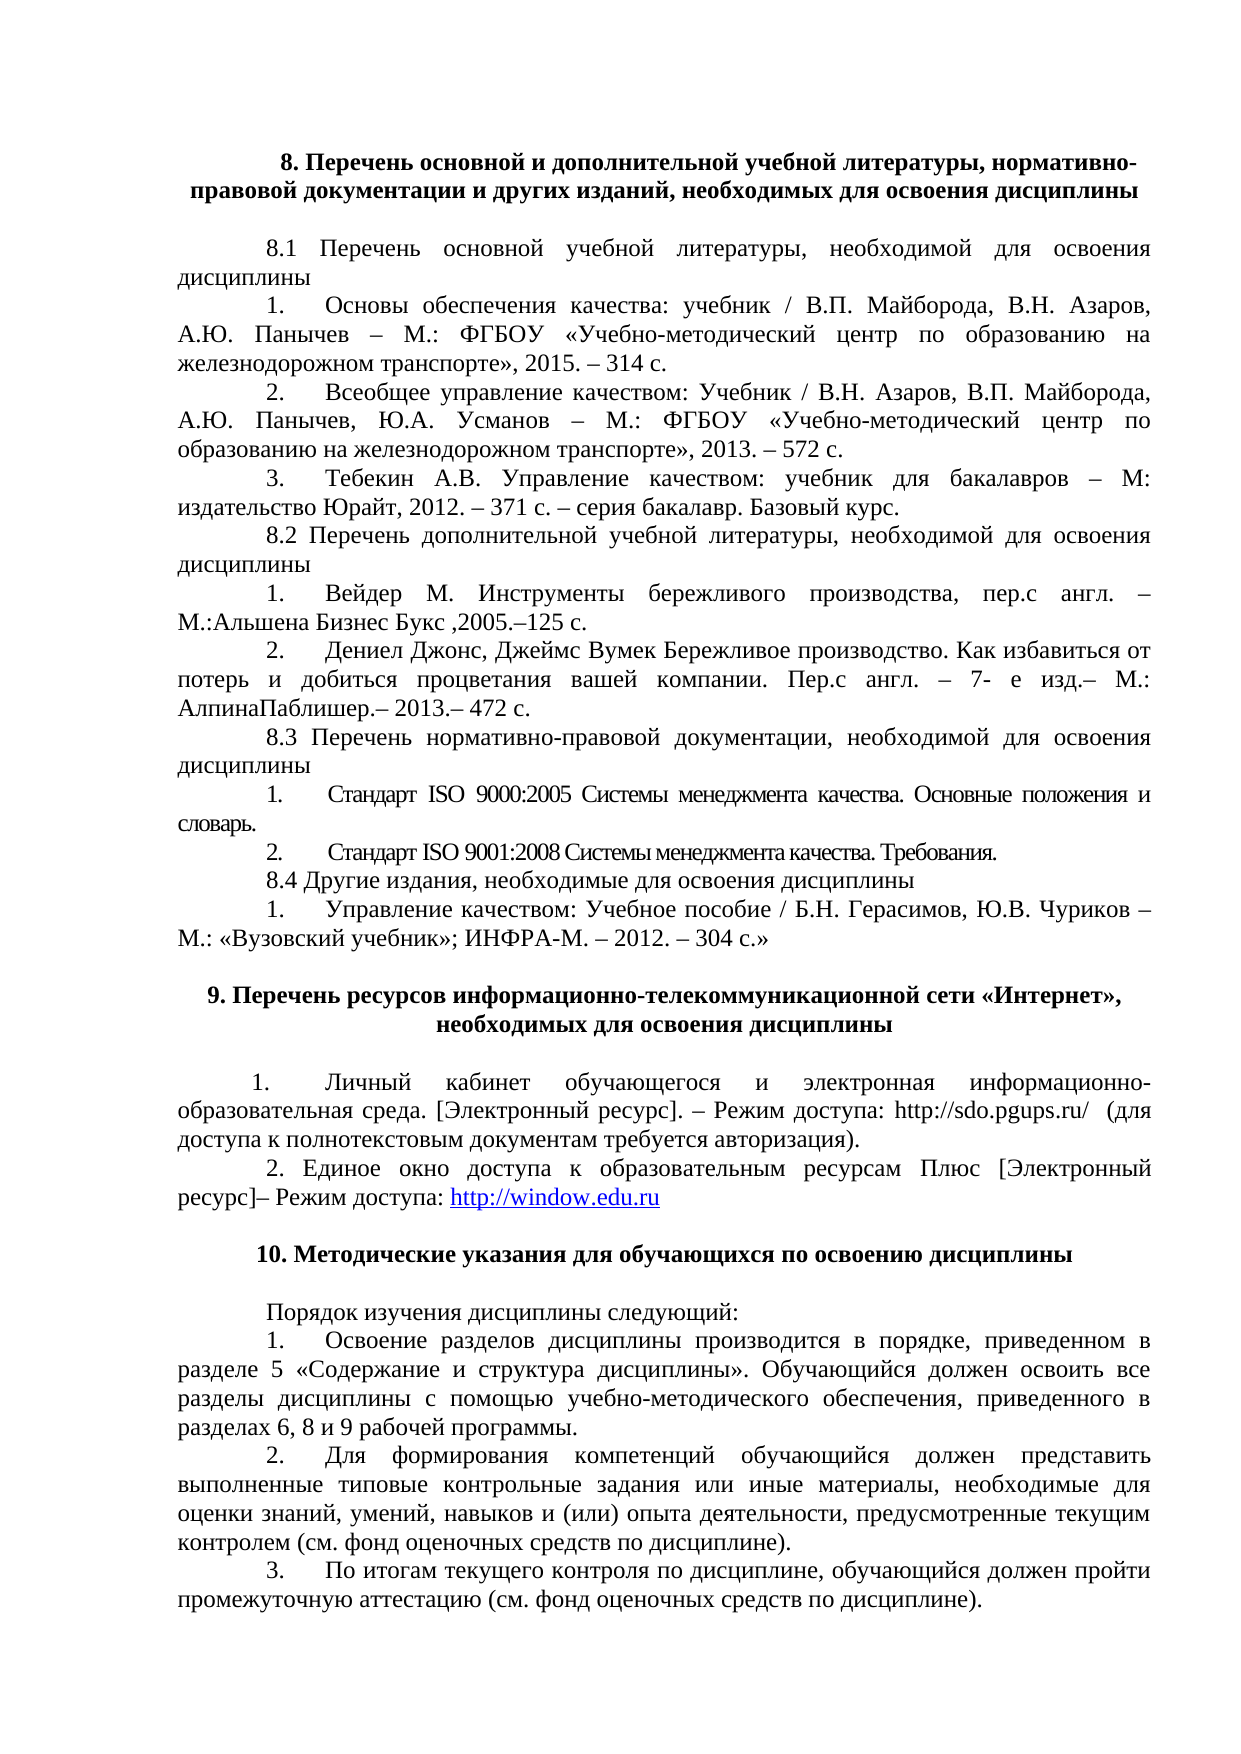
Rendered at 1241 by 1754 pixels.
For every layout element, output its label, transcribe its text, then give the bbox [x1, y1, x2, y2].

text 8.1 Перечень основной учебной литературы, необходимой для освоения дисциплины [177, 233, 1152, 291]
text 2. Единое окно доступа к образовательным ресурсам Плюс [Электронный ресурс]– Режим доступа: http://window.edu.ru [177, 1153, 1152, 1211]
text 1. Управление качеством: Учебное пособие / Б.Н. Герасимов, Ю.В. Чуриков – М.: «Вузовский учебник»; ИНФРА-М. – 2012. – 304 с.» [177, 894, 1152, 952]
text 3. Тебекин А.В. Управление качеством: учебник для бакалавров – М: издательство Юрайт, 2012. – 371 с. – серия бакалавр. Базовый курс. [177, 463, 1152, 521]
text 8. Перечень основной и дополнительной учебной литературы, нормативно-правовой документации и других изданий, необходимых для освоения дисциплины [177, 147, 1152, 204]
text 1. Основы обеспечения качества: учебник / В.П. Майборода, В.Н. Азаров, А.Ю. Панычев – М.: ФГБОУ «Учебно-методический центр по образованию на железнодорожном транспорте», 2015. – 314 с. [177, 291, 1152, 377]
text 8.2 Перечень дополнительной учебной литературы, необходимой для освоения дисциплины [177, 521, 1152, 578]
list Стандарт ISO 9001:2008 Системы менеджмента качества. Требования. [177, 837, 1152, 866]
text 2. Всеобщее управление качеством: Учебник / В.Н. Азаров, В.П. Майборода, А.Ю. Панычев, Ю.А. Усманов – М.: ФГБОУ «Учебно-методический центр по образованию на железнодорожном транспорте», 2013. – 572 с. [177, 377, 1152, 463]
list Для формирования компетенций обучающийся должен представить выполненные типовые контрольные задания или иные материалы, необходимые для оценки знаний, умений, навыков и (или) опыта деятельности, предусмотренные текущим контролем (см. фонд оценочных средств по дисциплине). [177, 1441, 1152, 1556]
text 1. Вейдер М. Инструменты бережливого производства, пер.с англ. – М.:Альшена Бизнес Букс ,2005.–125 с. [177, 578, 1152, 636]
list По итогам текущего контроля по дисциплине, обучающийся должен пройти промежуточную аттестацию (см. фонд оценочных средств по дисциплине). [177, 1556, 1152, 1613]
text 8.3 Перечень нормативно-правовой документации, необходимой для освоения дисциплины [177, 722, 1152, 779]
text 2. Дениел Джонс, Джеймс Вумек Бережливое производство. Как избавиться от потерь и добиться процветания вашей компании. Пер.с англ. – 7- е изд.– М.: АлпинаПаблишер.– 2013.– 472 с. [177, 636, 1152, 722]
text 9. Перечень ресурсов информационно-телекоммуникационной сети «Интернет», необходимых для освоения дисциплины [177, 981, 1152, 1038]
list Стандарт ISO 9000:2005 Системы менеджмента качества. Основные положения и словарь. [177, 779, 1152, 837]
list Освоение разделов дисциплины производится в порядке, приведенном в разделе 5 «Содержание и структура дисциплины». Обучающийся должен освоить все разделы дисциплины с помощью учебно-методического обеспечения, приведенного в разделах 6, 8 и 9 рабочей программы. [177, 1326, 1152, 1441]
list Личный кабинет обучающегося и электронная информационно-образовательная среда. [Электронный ресурс]. – Режим доступа: http://sdo.pgups.ru/ (для доступа к полнотекстовым документам требуется авторизация). [177, 1067, 1152, 1153]
text 8.4 Другие издания, необходимые для освоения дисциплины [177, 866, 1152, 894]
text 10. Методические указания для обучающихся по освоению дисциплины [177, 1239, 1152, 1268]
text Порядок изучения дисциплины следующий: [177, 1297, 1152, 1326]
